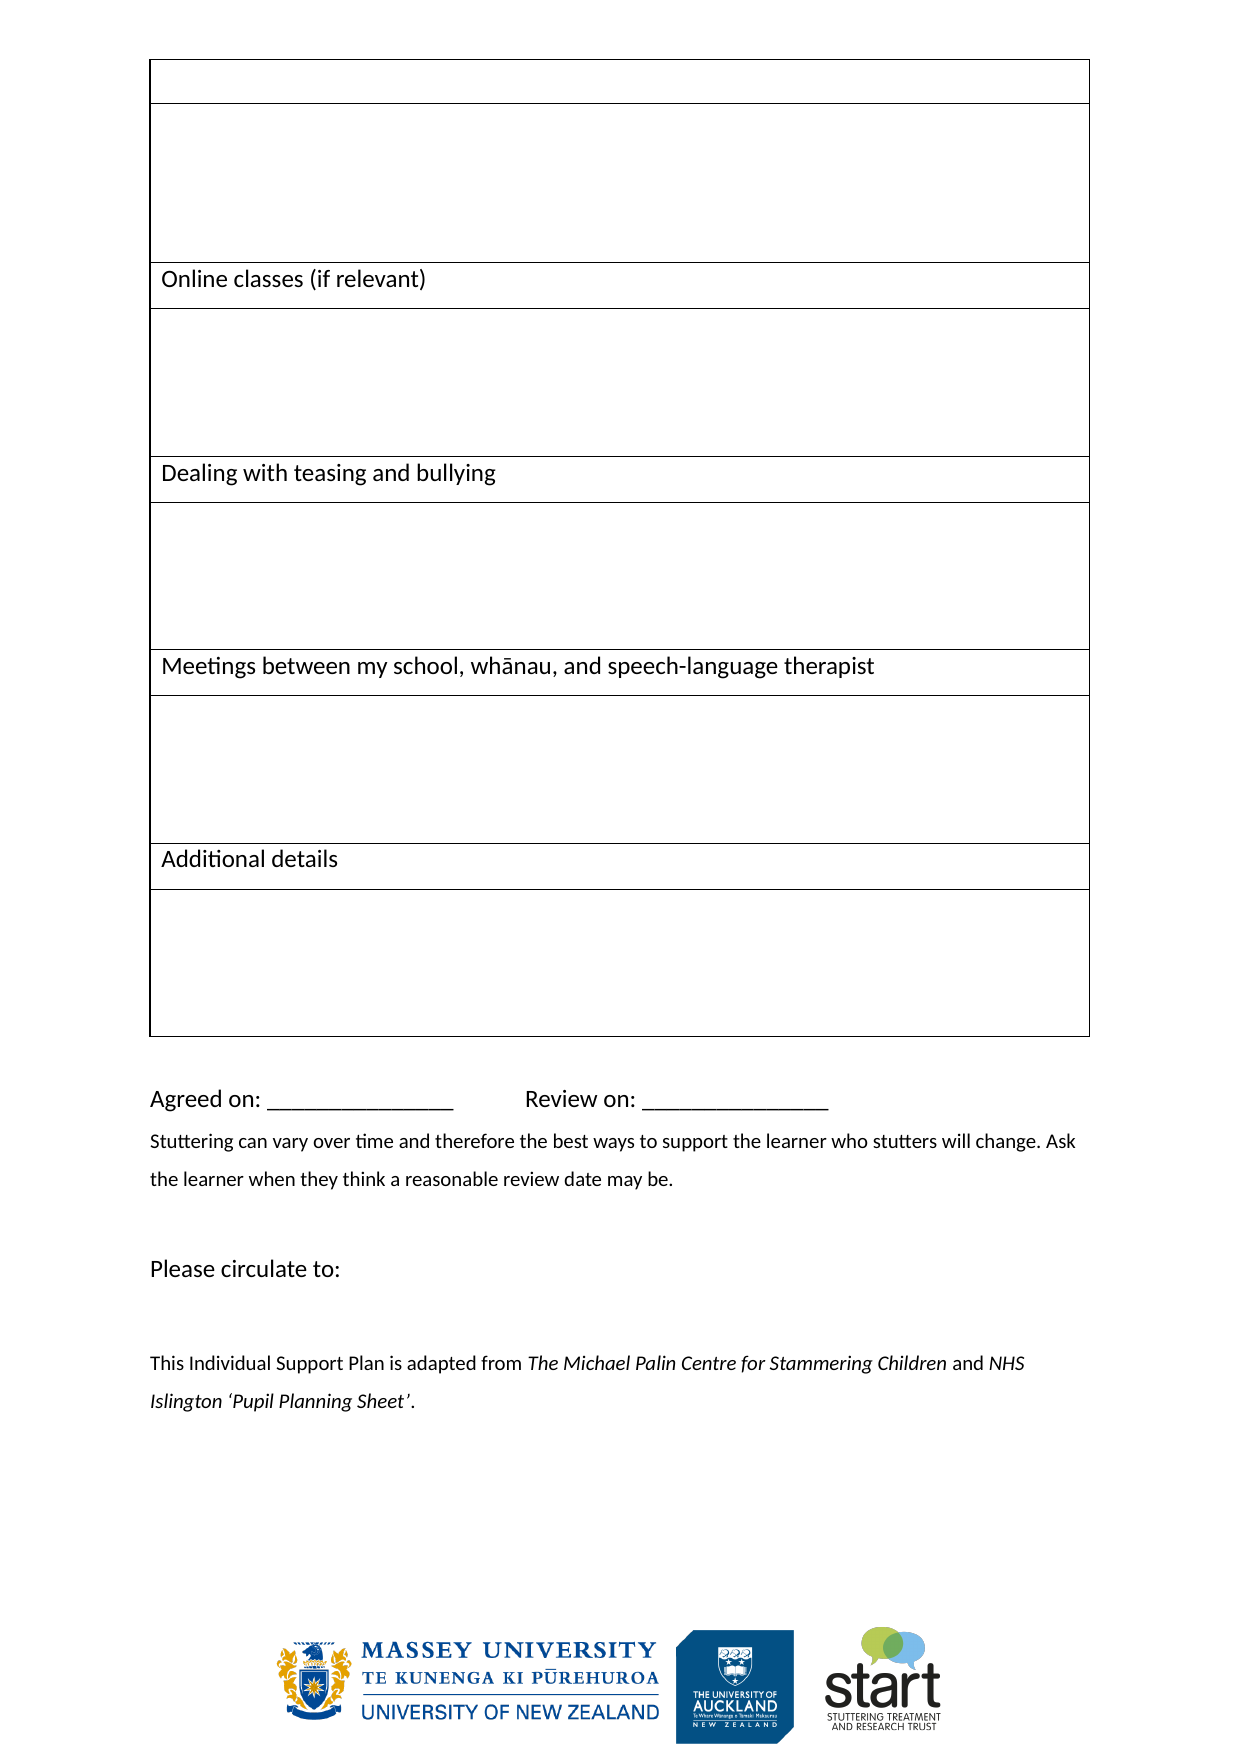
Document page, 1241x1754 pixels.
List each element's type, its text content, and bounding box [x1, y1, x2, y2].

picture [802, 1606, 964, 1751]
text Stuttering can vary over time and therefore the best ways to support the learner who stutters will change. Ask the learner when they think a reasonable review date may be. [150, 1128, 1090, 1192]
text This Individual Support Plan is adapted from The Michael Palin Centre for Stammering Children and NHS Islington ‘Pupil Planning Sheet’. [150, 1350, 1090, 1414]
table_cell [151, 60, 1089, 103]
table_cell Meetings between my school, whānau, and speech-language therapist [151, 650, 1089, 695]
table_cell [151, 890, 1089, 1036]
table_cell [151, 309, 1089, 456]
picture [276, 1641, 659, 1720]
table_cell [151, 503, 1089, 649]
table_cell Dealing with teasing and bullying [151, 457, 1089, 502]
table_cell Additional details [151, 844, 1089, 888]
table_cell [151, 104, 1089, 262]
table_cell Online classes (if relevant) [151, 263, 1089, 308]
text Please circulate to: [150, 1253, 1090, 1284]
text Agreed on: _______________ Review on: _______________ [150, 1083, 1090, 1113]
table_cell [151, 696, 1089, 843]
picture [676, 1630, 794, 1744]
